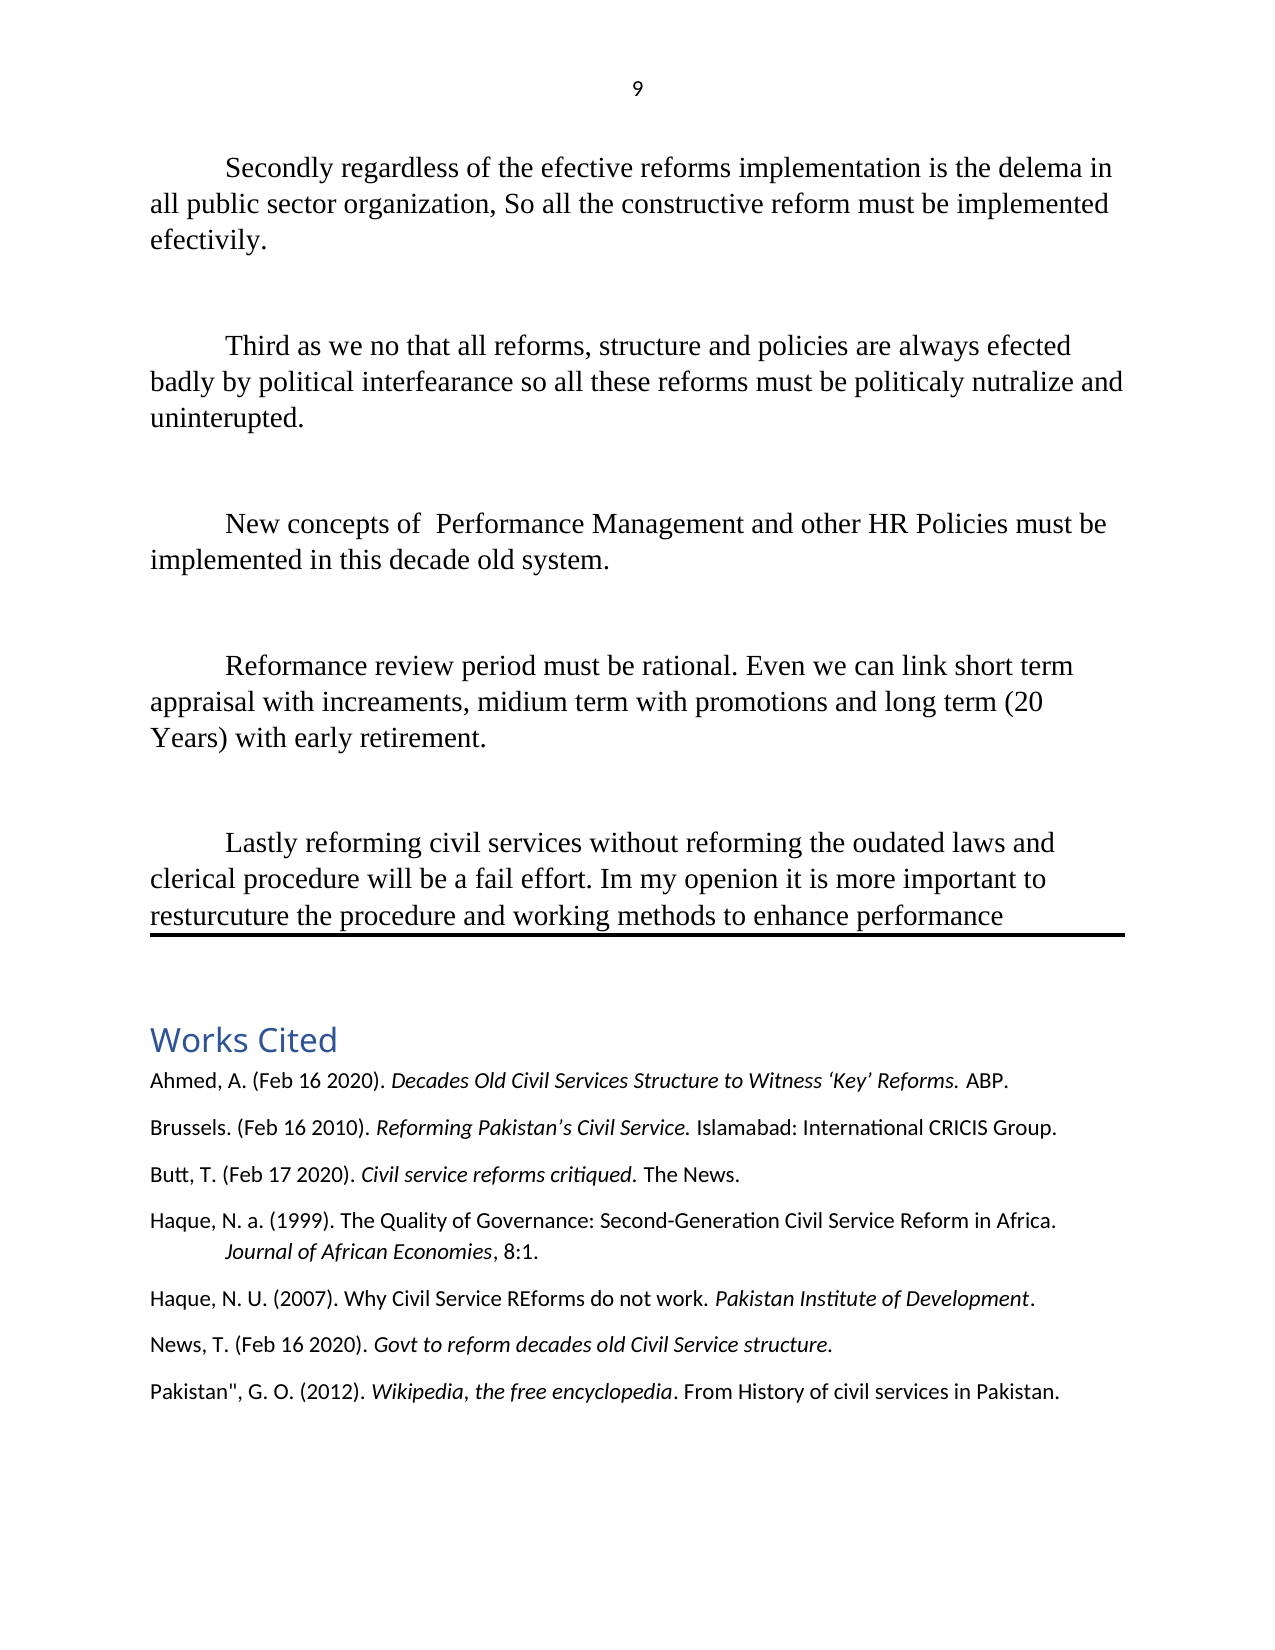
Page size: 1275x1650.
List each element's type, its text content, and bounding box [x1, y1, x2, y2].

text Secondly regardless of the efective reforms implementation is the delema in all public sector organization, So all the constructive reform must be implemented efectivily. [150, 150, 1125, 256]
text Third as we no that all reforms, structure and policies are always efected badly by political interfearance so all these reforms must be politicaly nutralize and uninterupted. [150, 328, 1125, 434]
text New concepts of Performance Management and other HR Policies must be implemented in this decade old system. [150, 506, 1125, 576]
text Lastly reforming civil services without reforming the oudated laws and clerical procedure will be a fail effort. Im my openion it is more important to resturcuture the procedure and working methods to enhance performance [150, 826, 1125, 933]
text Reformance review period must be rational. Even we can link short term appraisal with increaments, midium term with promotions and long term (20 Years) with early retirement. [150, 648, 1125, 753]
